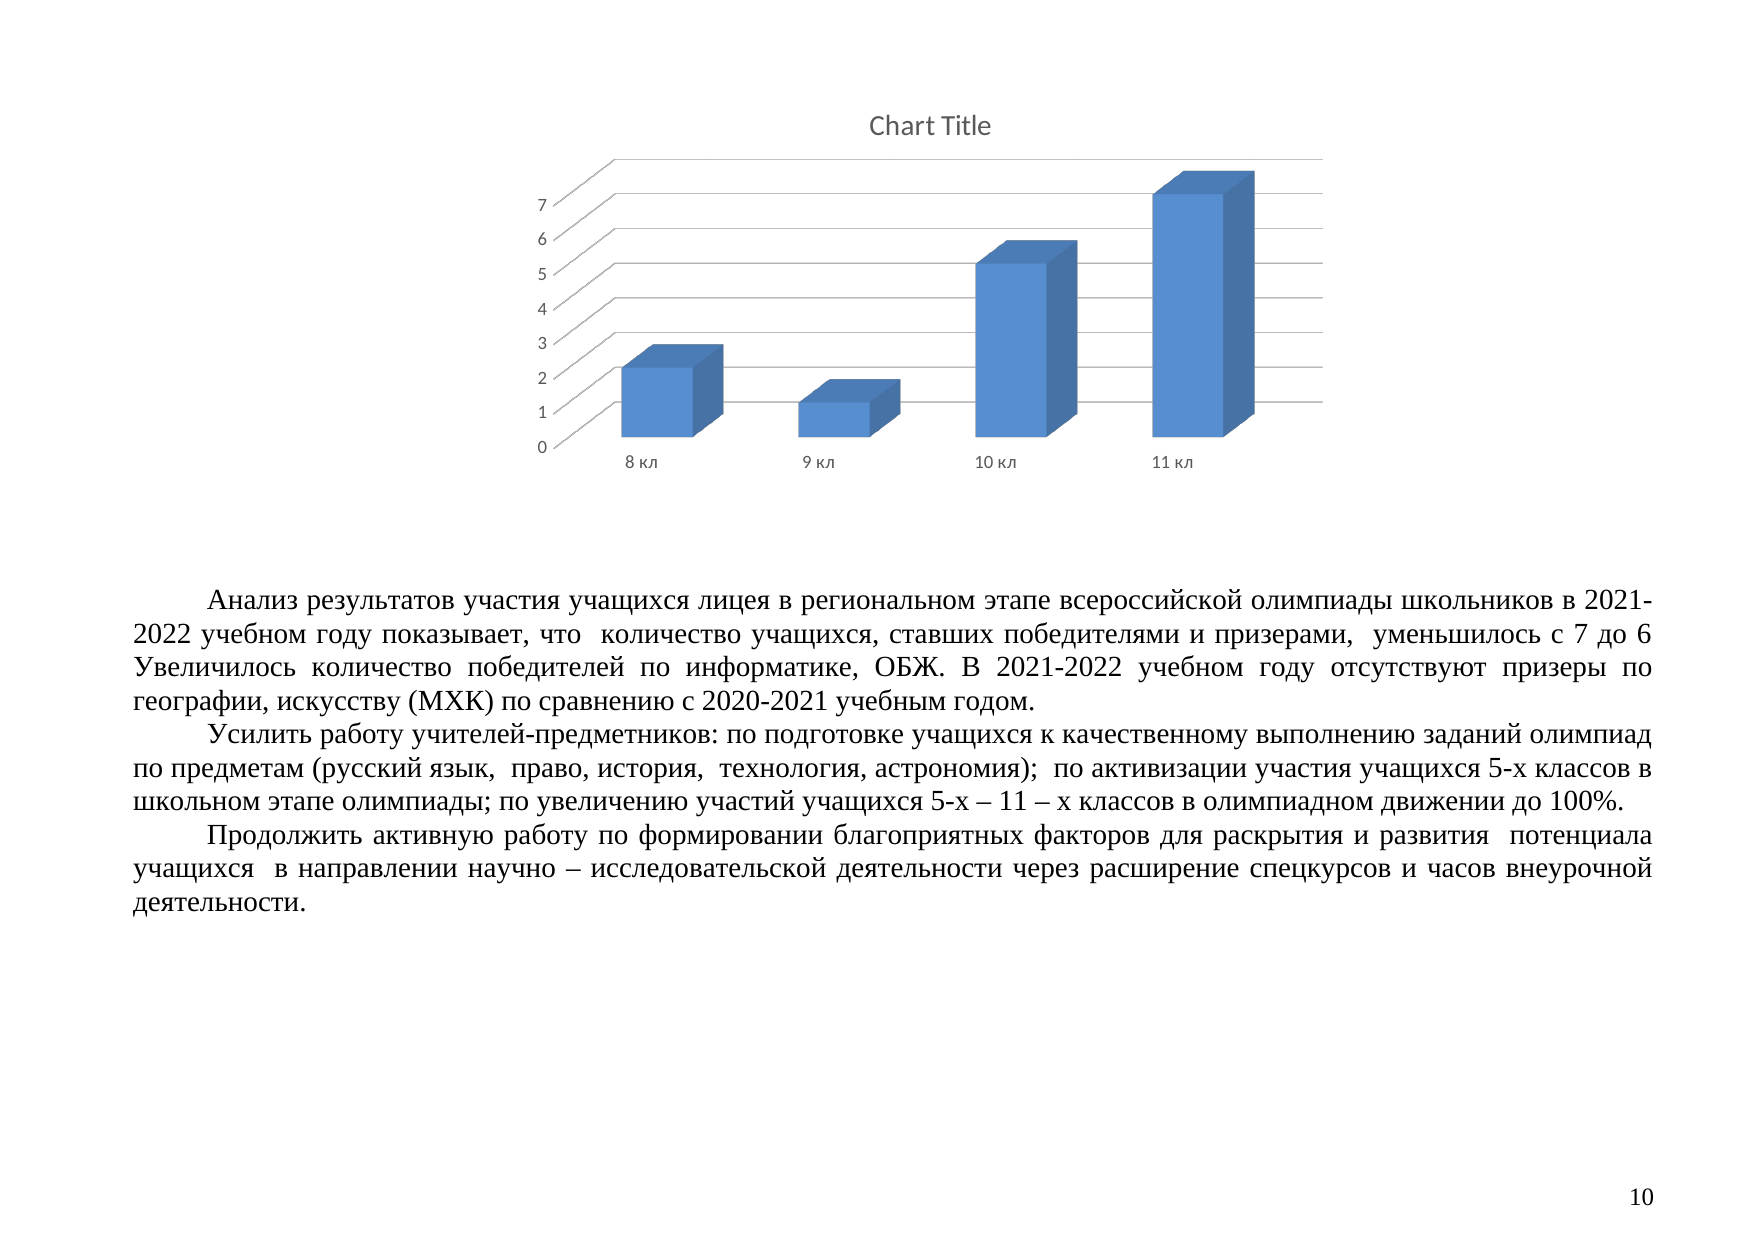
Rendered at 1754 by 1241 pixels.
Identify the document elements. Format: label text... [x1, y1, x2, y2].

text Анализ результатов участия учащихся лицея в региональном этапе всероссийской олимпиады школьников в 2021-2022 учебном году показывает, что количество учащихся, ставших победителями и призерами, уменьшилось с 7 до 6 Увеличилось количество победителей по информатике, ОБЖ. В 2021-2022 учебном году отсутствуют призеры по географии, искусству (МХК) по сравнению с 2020-2021 учебным годом. [133, 582, 1654, 716]
text Усилить работу учителей-предметников: по подготовке учащихся к качественному выполнению заданий олимпиад по предметам (русский язык, право, история, технология, астрономия); по активизации участия учащихся 5-х классов в школьном этапе олимпиады; по увеличению участий учащихся 5-х – 11 – х классов в олимпиадном движении до 100%. [133, 716, 1654, 817]
text Продолжить активную работу по формировании благоприятных факторов для раскрытия и развития потенциала учащихся в направлении научно – исследовательской деятельности через расширение спецкурсов и часов внеурочной деятельности. [133, 817, 1654, 918]
